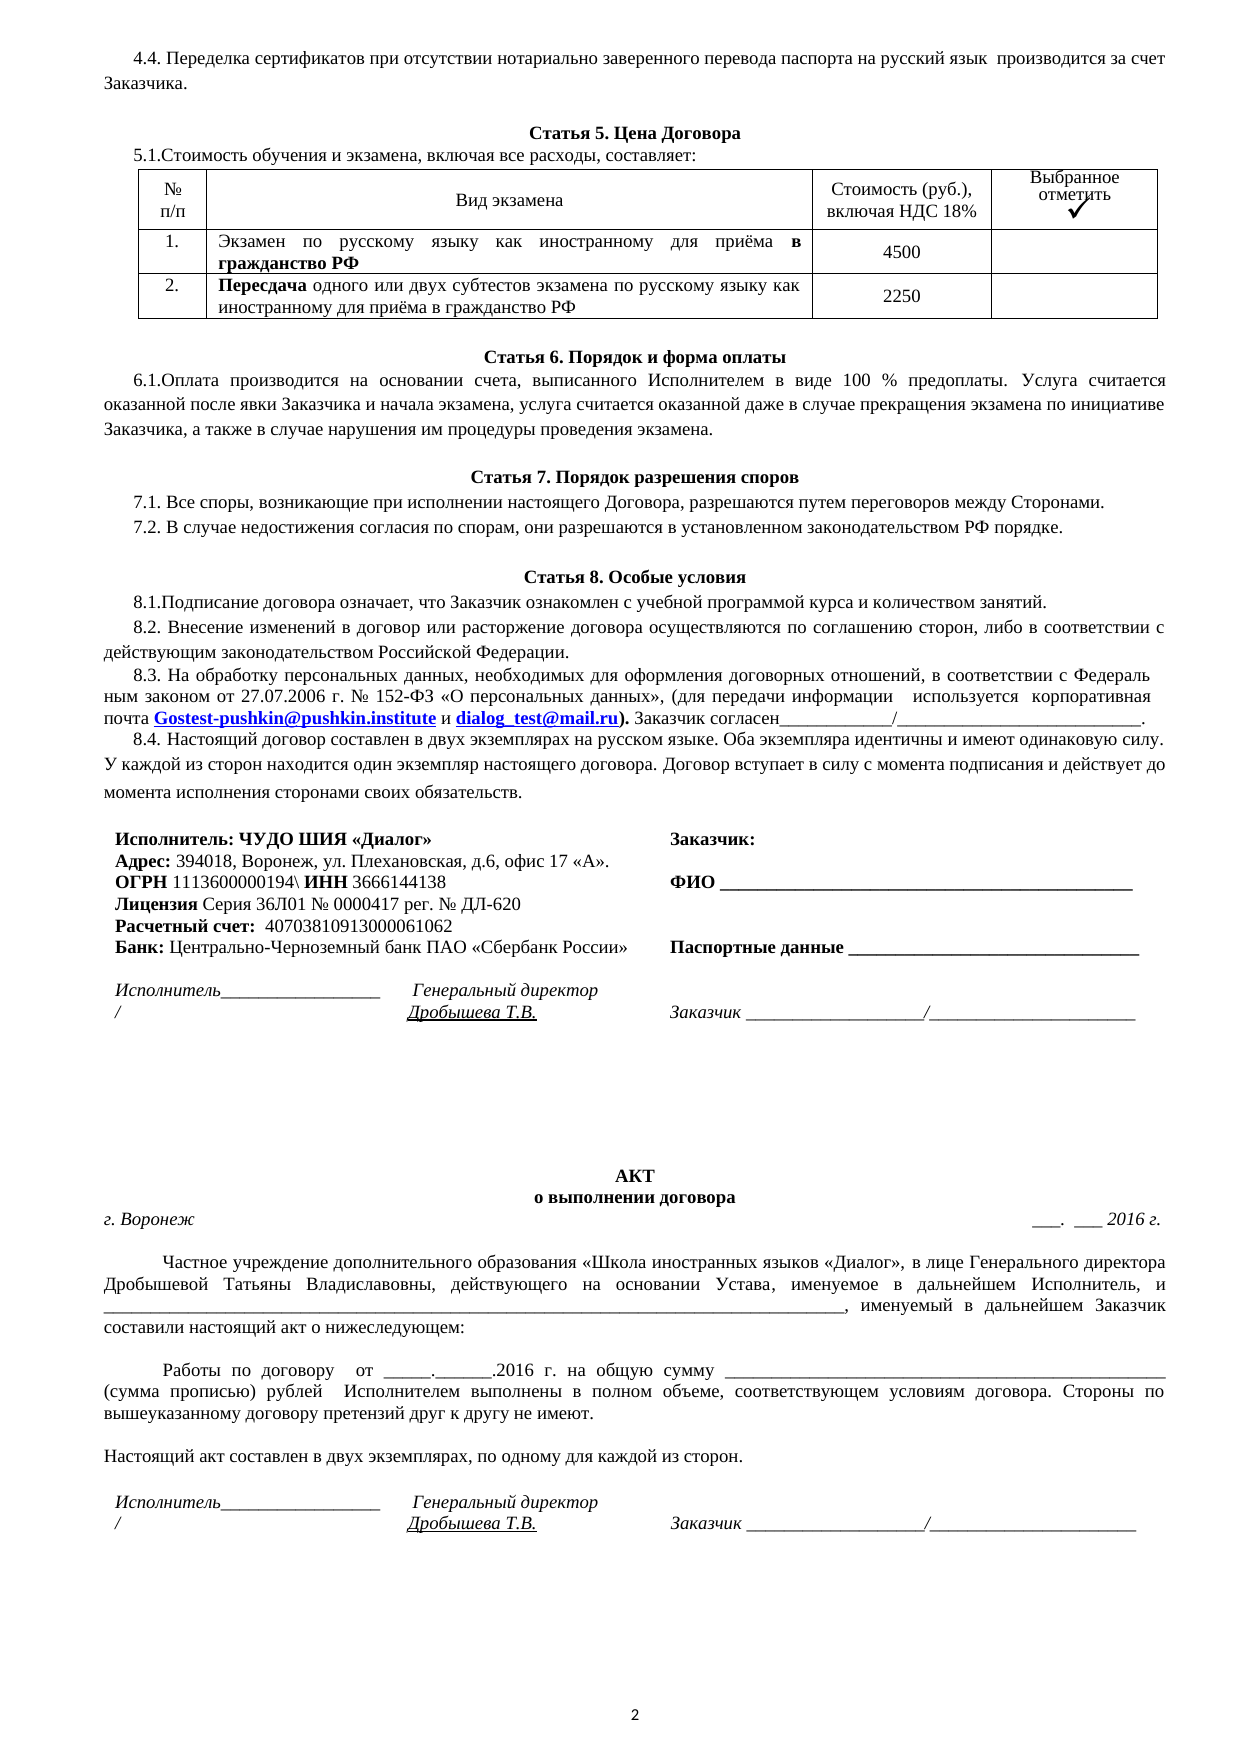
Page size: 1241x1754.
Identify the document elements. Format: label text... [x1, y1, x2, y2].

table_header Исполнитель: ЧУДО ШИЯ «Диалог» Адрес: 394018, Воронеж, ул. Плехановская, д.6, офис 17 «А». ОГРН 1113600000194\ ИНН 3666144138 Лицензия Серия 36Л01 № 0000417 рег. № ДЛ-620 Расчетный счет: 40703810913000061062 Банк: Центрально-Черноземный банк ПАО «Сбербанк России» [104, 828, 659, 979]
table_cell 2250 [813, 274, 991, 317]
text Статья 6. Порядок и форма оплаты [103, 343, 1166, 368]
table_cell [992, 274, 1157, 317]
table_cell Заказчик ___________________/______________________ [659, 979, 1178, 1022]
text 4.4. Переделка сертификатов при отсутствии нотариально заверенного перевода паспорта на русский язык производится за счет Заказчика. [103, 44, 1166, 94]
table_cell [139, 274, 206, 317]
table_cell [992, 230, 1157, 273]
table_cell Экзамен по русскому языку как иностранному для приёма в гражданство РФ [207, 230, 812, 273]
text Частное учреждение дополнительного образования «Школа иностранных языков «Диалог», в лице Генерального директора Дробышевой Татьяны Владиславовны, действующего на основании Устава, именуемое в дальнейшем Исполнитель, и _______________________________________________________________________________, именуемый в дальнейшем Заказчик составили настоящий акт о нижеследующем: [103, 1251, 1166, 1337]
text Статья 7. Порядок разрешения споров [103, 464, 1166, 489]
table_cell Исполнитель_________________/ [104, 979, 397, 1022]
table_header Генеральный директор Дробышева Т.В. [397, 1491, 659, 1534]
text 5.1.Стоимость обучения и экзамена, включая все расходы, составляет: [103, 144, 1166, 166]
text Работы по договору от _____.______.2016 г. на общую сумму _______________________________________________ (сумма прописью) рублей Исполнителем выполнены в полном объеме, соответствующем условиям договора. Стороны по вышеуказанному договору претензий друг к другу не имеют. [103, 1359, 1166, 1423]
table_header Выбранное отметить [992, 170, 1157, 229]
text 7.2. В случае недостижения согласия по спорам, они разрешаются в установленном законодательством РФ порядке. [103, 514, 1166, 539]
table_cell [139, 230, 206, 273]
table_cell Пересдача одного или двух субтестов экзамена по русскому языку как иностранному для приёма в гражданство РФ [207, 274, 812, 317]
text 8.1.Подписание договора означает, что Заказчик ознакомлен с учебной программой курса и количеством занятий. [103, 589, 1166, 614]
table_cell 4500 [813, 230, 991, 273]
table_cell Генеральный директор Дробышева Т.В. [397, 979, 659, 1022]
text 8.3. На обработку персональных данных, необходимых для оформления договорных отношений, в соответствии с Федераль ным законом от 27.07.2006 г. № 152-ФЗ «О персональных данных», (для передачи информации используется корпоративная почта Gostest-pushkin@pushkin.institute и dialog_test@mail.ru). Заказчик согласен____________/__________________________. [103, 664, 1151, 728]
table_header Исполнитель_________________/ [104, 1491, 397, 1534]
text 8.2. Внесение изменений в договор или расторжение договора осуществляются по соглашению сторон, либо в соответствии с действующим законодательством Российской Федерации. [103, 614, 1166, 664]
table_header Заказчик: ФИО ____________________________________________ Паспортные данные _______________________________ [659, 828, 1178, 979]
table_header Заказчик ___________________/______________________ [659, 1491, 1178, 1534]
text г. Воронеж ___. ___ 2016 г. [103, 1208, 1166, 1229]
table_header Вид экзамена [207, 170, 812, 229]
table_header Стоимость (руб.), включая НДС 18% [813, 170, 991, 229]
text 6.1.Оплата производится на основании счета, выписанного Исполнителем в виде 100 % предоплаты. Услуга считается оказанной после явки Заказчика и начала экзамена, услуга считается оказанной даже в случае прекращения экзамена по инициативе Заказчика, а также в случае нарушения им процедуры проведения экзамена. [103, 368, 1166, 439]
table_header № п/п [139, 170, 206, 229]
text Статья 8. Особые условия [103, 564, 1166, 589]
text Статья 5. Цена Договора [103, 119, 1166, 144]
text 7.1. Все споры, возникающие при исполнении настоящего Договора, разрешаются путем переговоров между Сторонами. [103, 489, 1166, 514]
text Настоящий акт составлен в двух экземплярах, по одному для каждой из сторон. [103, 1445, 1166, 1466]
text АКТ [103, 1164, 1166, 1186]
text 8.4. Настоящий договор составлен в двух экземплярах на русском языке. Оба экземпляра идентичны и имеют одинаковую силу. У каждой из сторон находится один экземпляр настоящего договора. Договор вступает в силу с момента подписания и действует до момента исполнения сторонами своих обязательств. [103, 728, 1166, 804]
text о выполнении договора [103, 1186, 1166, 1208]
